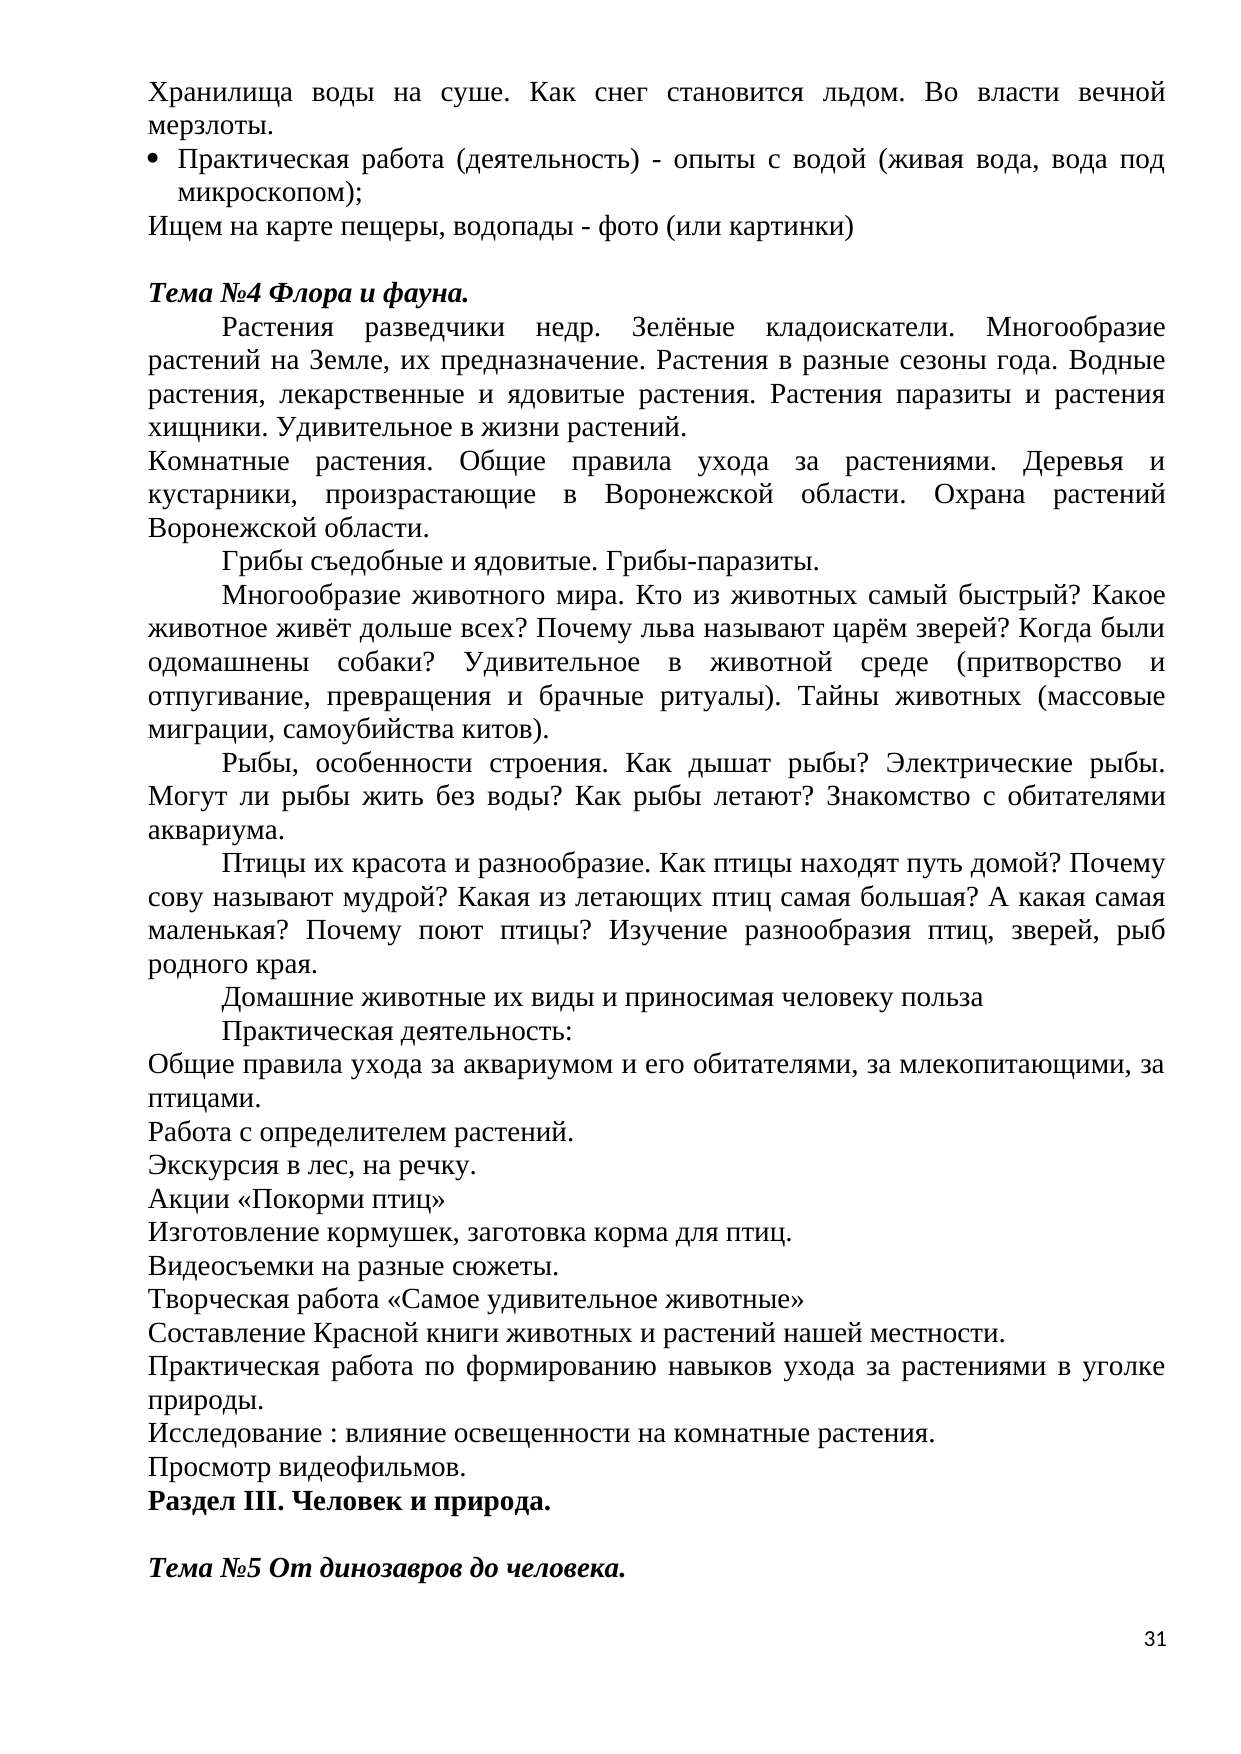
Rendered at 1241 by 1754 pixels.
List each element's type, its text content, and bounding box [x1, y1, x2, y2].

text Многообразие животного мира. Кто из животных самый быстрый? Какое животное живёт дольше всех? Почему льва называют царём зверей? Когда были одомашнены собаки? Удивительное в животной среде (притворство и отпугивание, превращения и брачные ритуалы). Тайны животных (массовые миграции, самоубийства китов). [148, 577, 1167, 745]
list Практическая работа (деятельность) - опыты с водой (живая вода, вода под микроскопом); [148, 141, 1167, 208]
text Тема №5 От динозавров до человека. [148, 1550, 1167, 1583]
text Рыбы, особенности строения. Как дышат рыбы? Электрические рыбы. Могут ли рыбы жить без воды? Как рыбы летают? Знакомство с обитателями аквариума. [148, 745, 1167, 845]
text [148, 74, 1167, 141]
text Составление Красной книги животных и растений нашей местности. [148, 1315, 1167, 1348]
text Изготовление кормушек, заготовка корма для птиц. [148, 1214, 1167, 1248]
text Экскурсия в лес, на речку. [148, 1147, 1167, 1181]
text Домашние животные их виды и приносимая человеку польза [148, 979, 1167, 1013]
text Практическая деятельность: [148, 1013, 1167, 1047]
text Творческая работа «Самое удивительное животные» [148, 1281, 1167, 1315]
text Общие правила ухода за аквариумом и его обитателями, за млекопитающими, за птицами. [148, 1047, 1167, 1114]
text Грибы съедобные и ядовитые. Грибы-паразиты. [148, 543, 1167, 577]
text Просмотр видеофильмов. [148, 1449, 1167, 1483]
text Практическая работа по формированию навыков ухода за растениями в уголке природы. [148, 1348, 1167, 1416]
text Акции «Покорми птиц» [148, 1181, 1167, 1214]
text Видеосъемки на разные сюжеты. [148, 1248, 1167, 1281]
text Тема №4 Флора и фауна. [148, 275, 1167, 309]
text Раздел III. Человек и природа. [148, 1483, 1167, 1516]
text Ищем на карте пещеры, водопады - фото (или картинки) [148, 208, 1167, 242]
text Птицы их красота и разнообразие. Как птицы находят путь домой? Почему сову называют мудрой? Какая из летающих птиц самая большая? А какая самая маленькая? Почему поют птицы? Изучение разнообразия птиц, зверей, рыб родного края. [148, 845, 1167, 979]
text Работа с определителем растений. [148, 1114, 1167, 1147]
text Растения разведчики недр. Зелёные кладоискатели. Многообразие растений на Земле, их предназначение. Растения в разные сезоны года. Водные растения, лекарственные и ядовитые растения. Растения паразиты и растения хищники. Удивительное в жизни растений. [148, 309, 1167, 443]
text Комнатные растения. Общие правила ухода за растениями. Деревья и кустарники, произрастающие в Воронежской области. Охрана растений Воронежской области. [148, 443, 1167, 543]
text Исследование : влияние освещенности на комнатные растения. [148, 1416, 1167, 1449]
